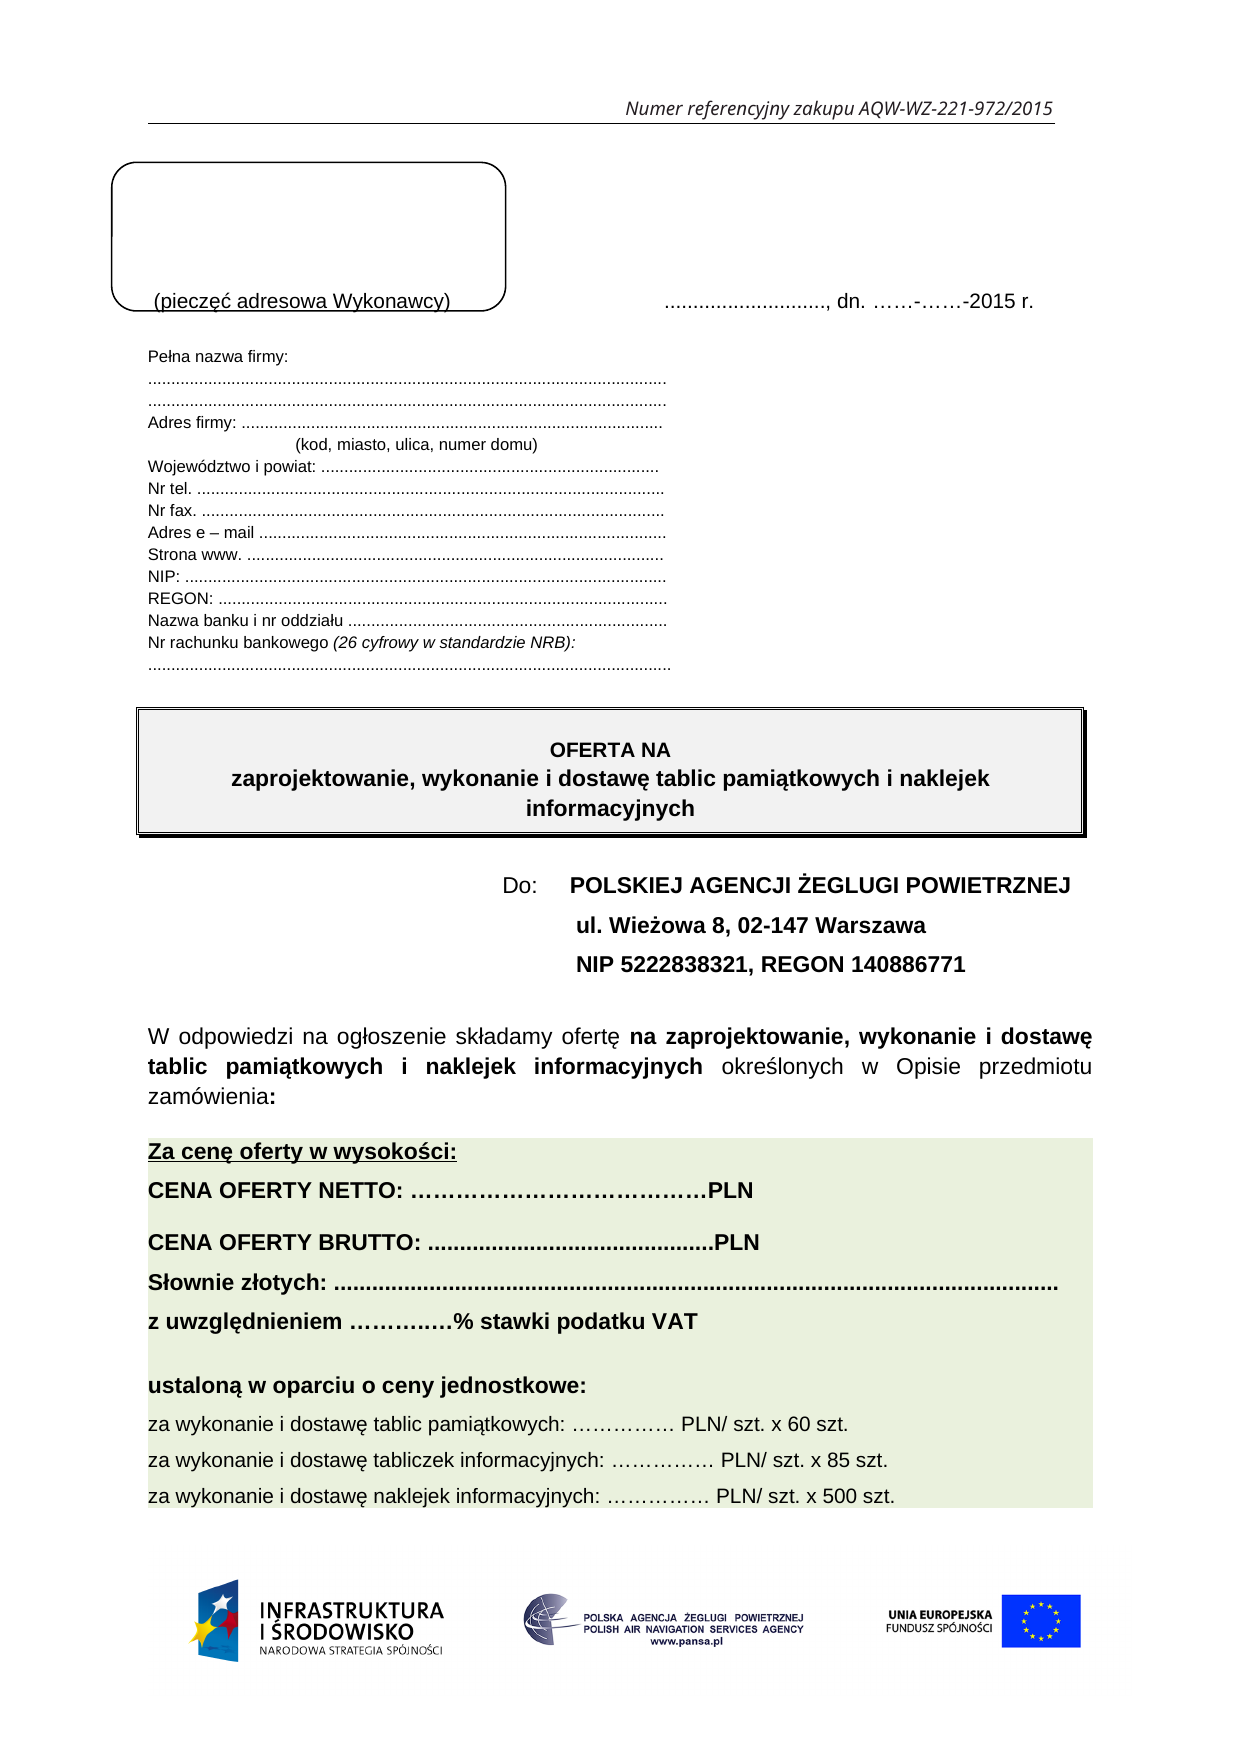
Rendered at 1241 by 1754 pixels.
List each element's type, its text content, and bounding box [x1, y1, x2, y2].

text CENA OFERTY BRUTTO: .............................................PLN [148, 1229, 1093, 1255]
text ul. Wieżowa 8, 02-147 Warszawa [516, 912, 1093, 938]
text Nazwa banku i nr oddziału ..................................................................... Nr rachunku bankowego (26 cyfrowy w standardzie NRB): [148, 611, 1093, 652]
text za wykonanie i dostawę tablic pamiątkowych: …………… PLN/ szt. x 60 szt. [148, 1412, 1093, 1436]
text (kod, miasto, ulica, numer domu) [148, 435, 1093, 454]
text Pełna nazwa firmy: [148, 347, 1093, 366]
text NIP: ........................................................................................................ [148, 567, 1093, 586]
text Adres firmy: ........................................................................................... [148, 413, 1093, 432]
text za wykonanie i dostawę naklejek informacyjnych: …………… PLN/ szt. x 500 szt. [148, 1484, 1093, 1508]
picture [147, 1545, 1132, 1696]
text ................................................................................................................ [148, 391, 1093, 410]
text za wykonanie i dostawę tabliczek informacyjnych: …………… PLN/ szt. x 85 szt. [148, 1448, 1093, 1472]
text ................................................................................................................. [148, 655, 1093, 674]
text NIP 5222838321, REGON 140886771 [516, 951, 1093, 978]
text Za cenę oferty w wysokości: [148, 1138, 1093, 1164]
text Słownie złotych: .................................................................................................................. [148, 1268, 1093, 1295]
text Województwo i powiat: ......................................................................... [148, 457, 1093, 476]
text ................................................................................................................ [148, 369, 1093, 388]
text Adres e – mail ........................................................................................ [148, 523, 1093, 542]
text z uwzględnieniem ………..…% stawki podatku VAT [148, 1308, 1093, 1334]
text W odpowiedzi na ogłoszenie składamy ofertę na zaprojektowanie, wykonanie i dostawę tablic pamiątkowych i naklejek informacyjnych określonych w Opisie przedmiotu zamówienia: [148, 1023, 1093, 1109]
text ustaloną w oparciu o ceny jednostkowe: [148, 1372, 1093, 1399]
text REGON: ................................................................................................. [148, 589, 1093, 608]
text Nr fax. .................................................................................................... [148, 501, 1093, 520]
text Do: POLSKIEJ AGENCJI ŻEGLUGI POWIETRZNEJ [502, 872, 1093, 899]
text (pieczęć adresowa Wykonawcy) ............................, dn. ……-……-2015 r. [148, 289, 1093, 313]
text OFERTA NA [139, 734, 1081, 761]
text CENA OFERTY NETTO: …………………………………PLN [148, 1177, 1093, 1203]
text Strona www. .......................................................................................... [148, 545, 1093, 564]
text Nr tel. ..................................................................................................... [148, 479, 1093, 498]
text zaprojektowanie, wykonanie i dostawę tablic pamiątkowych i naklejek informacyjnych [139, 762, 1081, 832]
